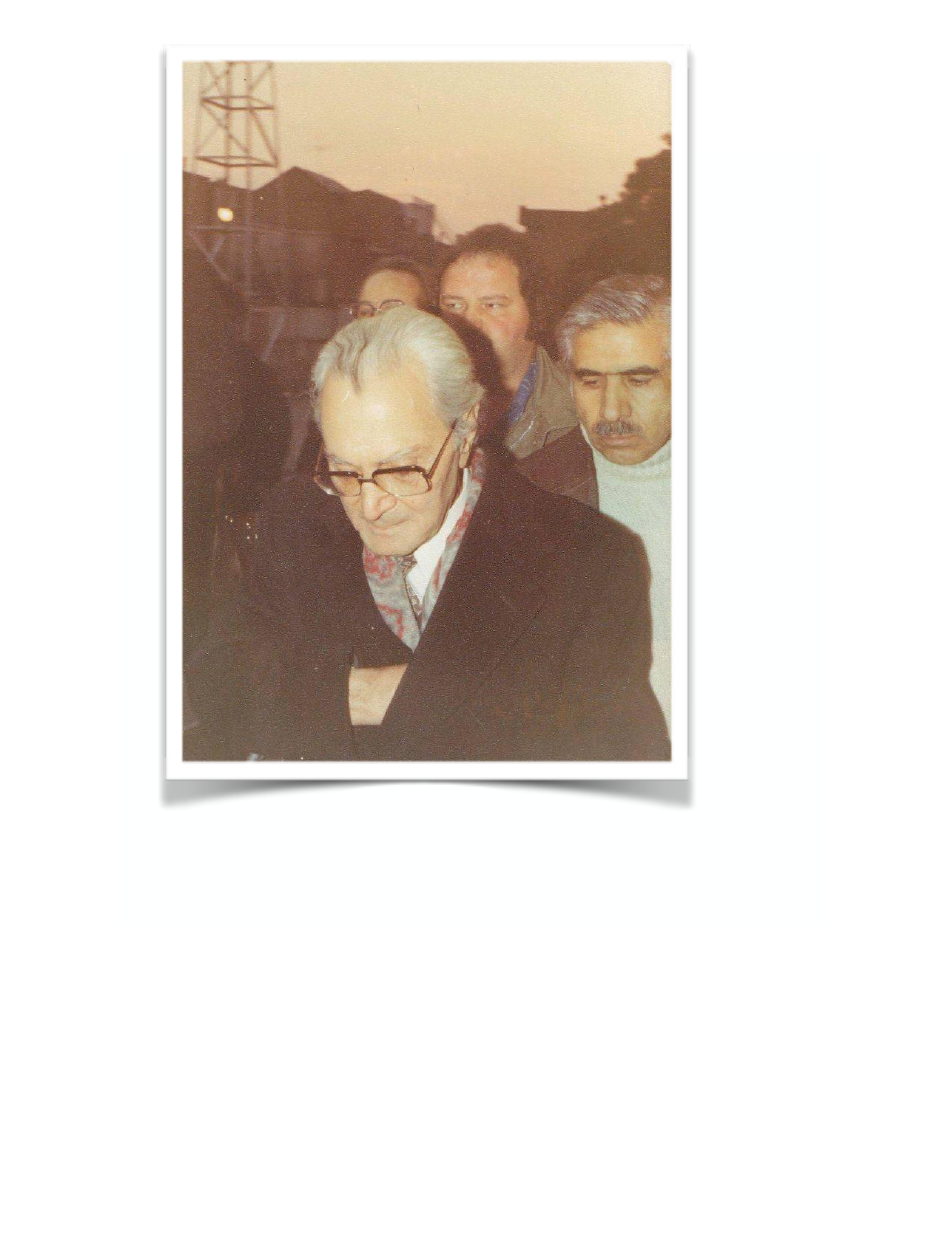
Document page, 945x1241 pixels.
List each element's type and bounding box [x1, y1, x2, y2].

picture [158, 44, 699, 816]
